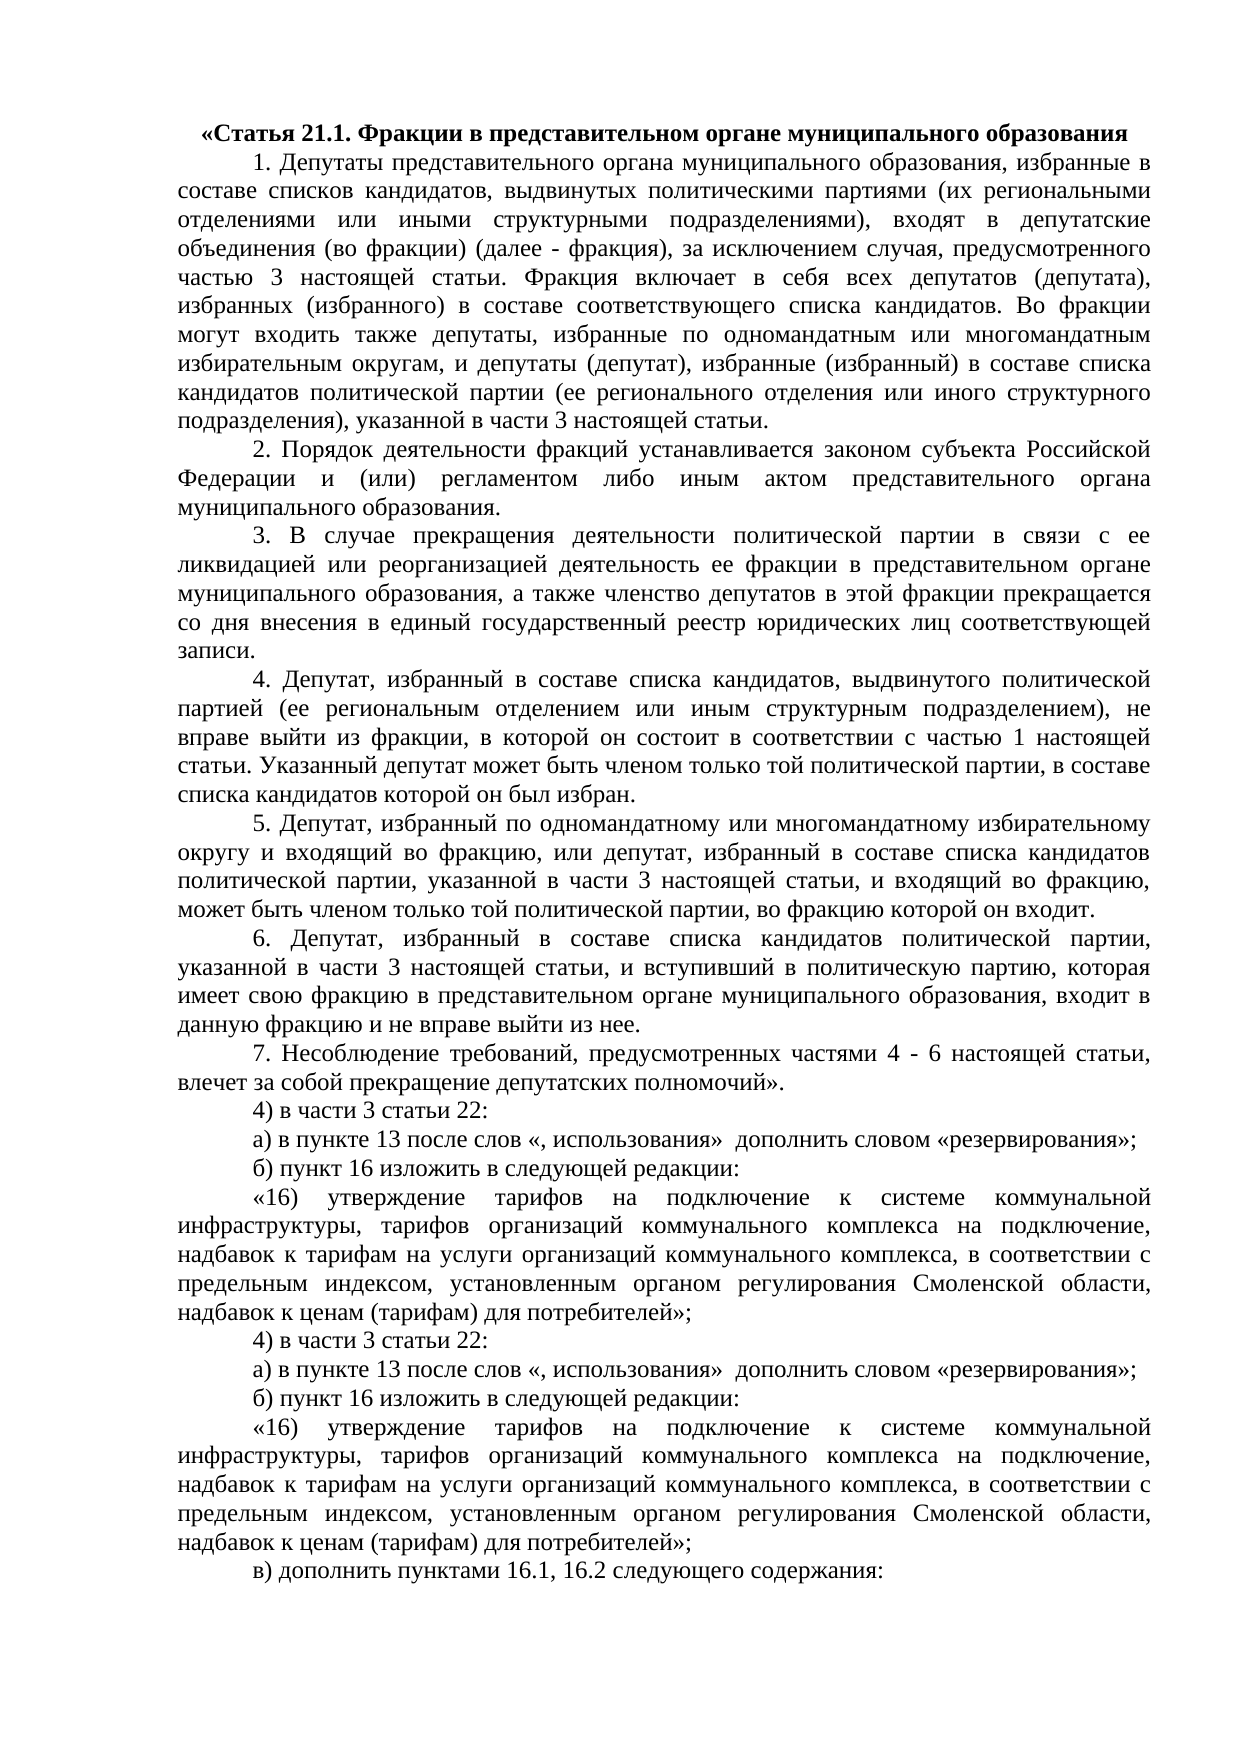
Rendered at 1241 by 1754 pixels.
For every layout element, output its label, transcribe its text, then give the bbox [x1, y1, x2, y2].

text «16) утверждение тарифов на подключение к системе коммунальной инфраструктуры, тарифов организаций коммунального комплекса на подключение, надбавок к тарифам на услуги организаций коммунального комплекса, в соответствии с предельным индексом, установленным органом регулирования Смоленской области, надбавок к ценам (тарифам) для потребителей»; [177, 1412, 1152, 1556]
text 3. В случае прекращения деятельности политической партии в связи с ее ликвидацией или реорганизацией деятельность ее фракции в представительном органе муниципального образования, а также членство депутатов в этой фракции прекращается со дня внесения в единый государственный реестр юридических лиц соответствующей записи. [177, 521, 1152, 664]
text 5. Депутат, избранный по одномандатному или многомандатному избирательному округу и входящий во фракцию, или депутат, избранный в составе списка кандидатов политической партии, указанной в части 3 настоящей статьи, и входящий во фракцию, может быть членом только той политической партии, во фракцию которой он входит. [177, 808, 1152, 923]
text а) в пункте 13 после слов «, использования» дополнить словом «резервирования»; [177, 1354, 1152, 1383]
text 4. Депутат, избранный в составе списка кандидатов, выдвинутого политической партией (ее региональным отделением или иным структурным подразделением), не вправе выйти из фракции, в которой он состоит в соответствии с частью 1 настоящей статьи. Указанный депутат может быть членом только той политической партии, в составе списка кандидатов которой он был избран. [177, 664, 1152, 808]
text 4) в части 3 статьи 22: [177, 1096, 1152, 1124]
text а) в пункте 13 после слов «, использования» дополнить словом «резервирования»; [177, 1124, 1152, 1153]
text 2. Порядок деятельности фракций устанавливается законом субъекта Российской Федерации и (или) регламентом либо иным актом представительного органа муниципального образования. [177, 434, 1152, 521]
text 1. Депутаты представительного органа муниципального образования, избранные в составе списков кандидатов, выдвинутых политическими партиями (их региональными отделениями или иными структурными подразделениями), входят в депутатские объединения (во фракции) (далее - фракция), за исключением случая, предусмотренного частью 3 настоящей статьи. Фракция включает в себя всех депутатов (депутата), избранных (избранного) в составе соответствующего списка кандидатов. Во фракции могут входить также депутаты, избранные по одномандатным или многомандатным избирательным округам, и депутаты (депутат), избранные (избранный) в составе списка кандидатов политической партии (ее регионального отделения или иного структурного подразделения), указанной в части 3 настоящей статьи. [177, 147, 1152, 434]
text б) пункт 16 изложить в следующей редакции: [177, 1383, 1152, 1412]
text 4) в части 3 статьи 22: [177, 1326, 1152, 1354]
text 6. Депутат, избранный в составе списка кандидатов политической партии, указанной в части 3 настоящей статьи, и вступивший в политическую партию, которая имеет свою фракцию в представительном органе муниципального образования, входит в данную фракцию и не вправе выйти из нее. [177, 923, 1152, 1038]
text «Статья 21.1. Фракции в представительном органе муниципального образования [177, 118, 1152, 147]
text «16) утверждение тарифов на подключение к системе коммунальной инфраструктуры, тарифов организаций коммунального комплекса на подключение, надбавок к тарифам на услуги организаций коммунального комплекса, в соответствии с предельным индексом, установленным органом регулирования Смоленской области, надбавок к ценам (тарифам) для потребителей»; [177, 1182, 1152, 1326]
text б) пункт 16 изложить в следующей редакции: [177, 1153, 1152, 1182]
text 7. Несоблюдение требований, предусмотренных частями 4 - 6 настоящей статьи, влечет за собой прекращение депутатских полномочий». [177, 1038, 1152, 1096]
text в) дополнить пунктами 16.1, 16.2 следующего содержания: [177, 1556, 1152, 1584]
